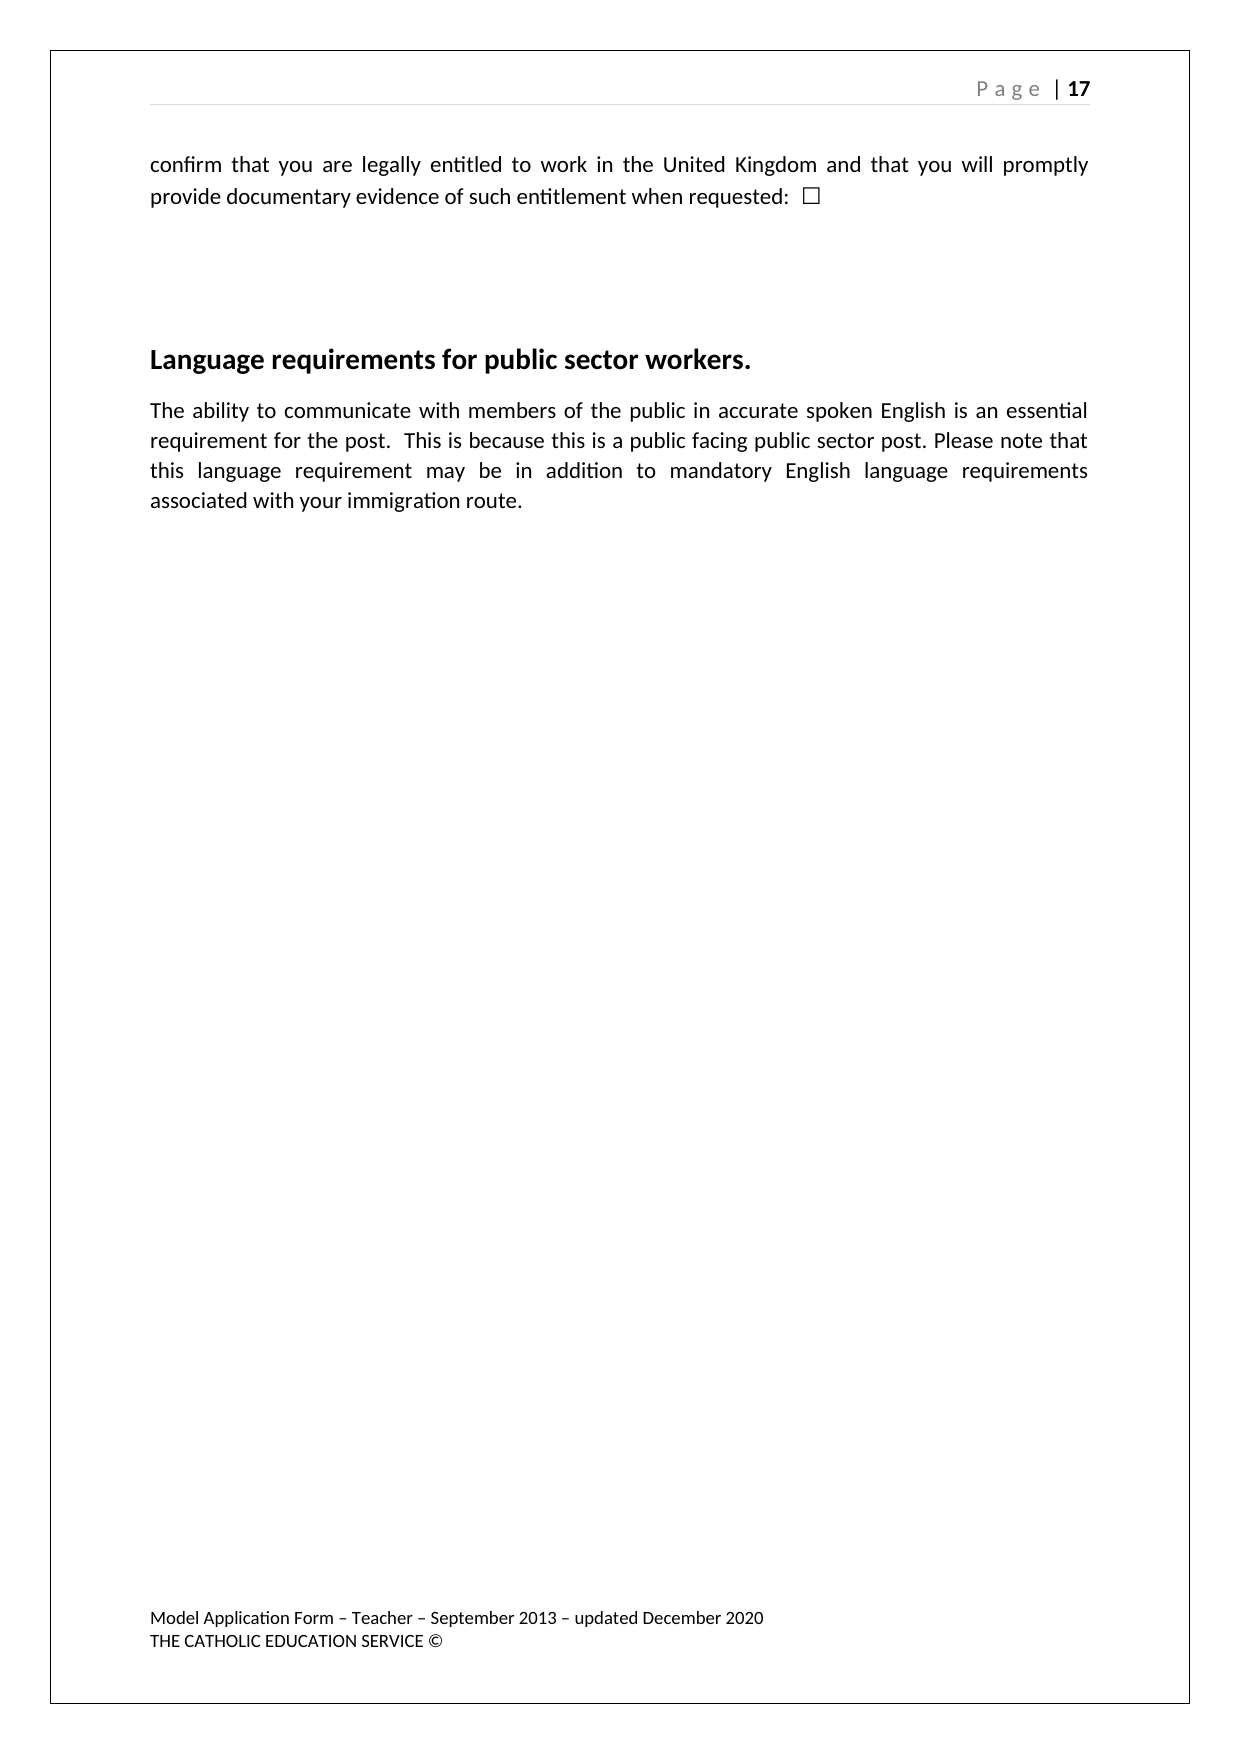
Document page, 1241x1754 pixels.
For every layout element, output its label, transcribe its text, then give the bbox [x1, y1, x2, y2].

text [150, 150, 1090, 211]
text Language requirements for public sector workers. [150, 341, 1090, 376]
text The ability to communicate with members of the public in accurate spoken English is an essential requirement for the post. This is because this is a public facing public sector post. Please note that this language requirement may be in addition to mandatory English language requirements associated with your immigration route. [150, 396, 1090, 514]
